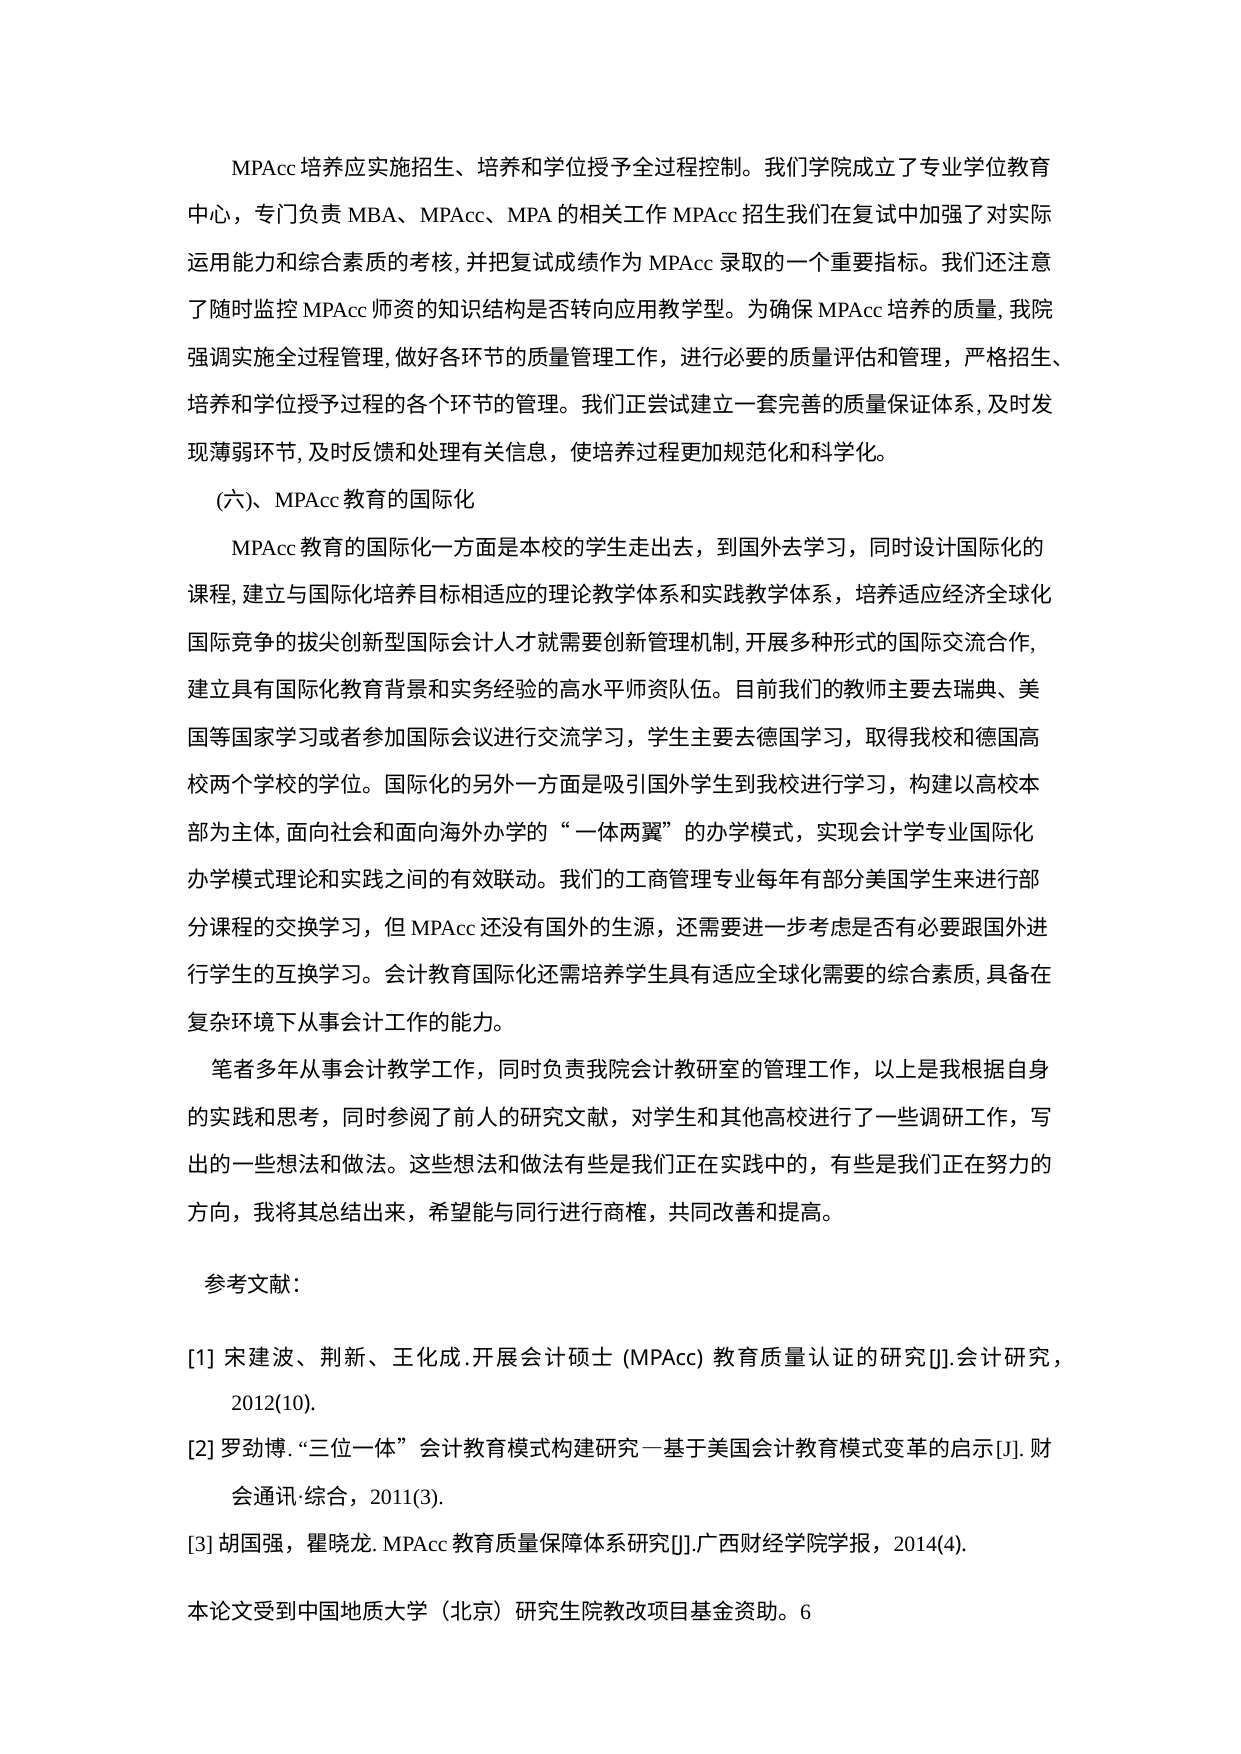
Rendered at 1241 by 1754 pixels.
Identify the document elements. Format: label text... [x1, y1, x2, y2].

text 笔者多年从事会计教学工作，同时负责我院会计教研室的管理工作，以上是我根据自身的实践和思考，同时参阅了前人的研究文献，对学生和其他高校进行了一些调研工作，写出的一些想法和做法。这些想法和做法有些是我们正在实践中的，有些是我们正在努力的方向，我将其总结出来，希望能与同行进行商榷，共同改善和提高。 [187, 1052, 1053, 1227]
text (六)、MPAcc教育的国际化 [187, 482, 1053, 514]
text [2] 罗劲博. “三位一体”会计教育模式构建研究—基于美国会计教育模式变革的启示[J]. 财会通讯·综合，2011(3). [187, 1431, 1053, 1511]
text [3] 胡国强，瞿晓龙. MPAcc教育质量保障体系研究[J].广西财经学院学报，2014(4). [187, 1526, 1053, 1558]
text 参考文献： [187, 1267, 1053, 1299]
text [1] 宋建波、荆新、王化成.开展会计硕士 (MPAcc) 教育质量认证的研究[J].会计研究，2012(10). [187, 1340, 1053, 1416]
text MPAcc教育的国际化一方面是本校的学生走出去，到国外去学习，同时设计国际化的课程, 建立与国际化培养目标相适应的理论教学体系和实践教学体系，培养适应经济全球化国际竞争的拔尖创新型国际会计人才就需要创新管理机制, 开展多种形式的国际交流合作, 建立具有国际化教育背景和实务经验的高水平师资队伍。目前我们的教师主要去瑞典、美国等国家学习或者参加国际会议进行交流学习，学生主要去德国学习，取得我校和德国高校两个学校的学位。国际化的另外一方面是吸引国外学生到我校进行学习，构建以高校本部为主体, 面向社会和面向海外办学的“ 一体两翼”的办学模式，实现会计学专业国际化办学模式理论和实践之间的有效联动。我们的工商管理专业每年有部分美国学生来进行部分课程的交换学习，但MPAcc还没有国外的生源，还需要进一步考虑是否有必要跟国外进行学生的互换学习。会计教育国际化还需培养学生具有适应全球化需要的综合素质, 具备在复杂环境下从事会计工作的能力。 [187, 530, 1053, 1037]
text MPAcc培养应实施招生、培养和学位授予全过程控制。我们学院成立了专业学位教育中心，专门负责MBA、MPAcc、MPA的相关工作MPAcc招生我们在复试中加强了对实际运用能力和综合素质的考核, 并把复试成绩作为MPAcc 录取的一个重要指标。我们还注意了随时监控MPAcc师资的知识结构是否转向应用教学型。为确保MPAcc培养的质量, 我院强调实施全过程管理, 做好各环节的质量管理工作，进行必要的质量评估和管理，严格招生、培养和学位授予过程的各个环节的管理。我们正尝试建立一套完善的质量保证体系, 及时发现薄弱环节, 及时反馈和处理有关信息，使培养过程更加规范化和科学化。 [187, 150, 1053, 467]
